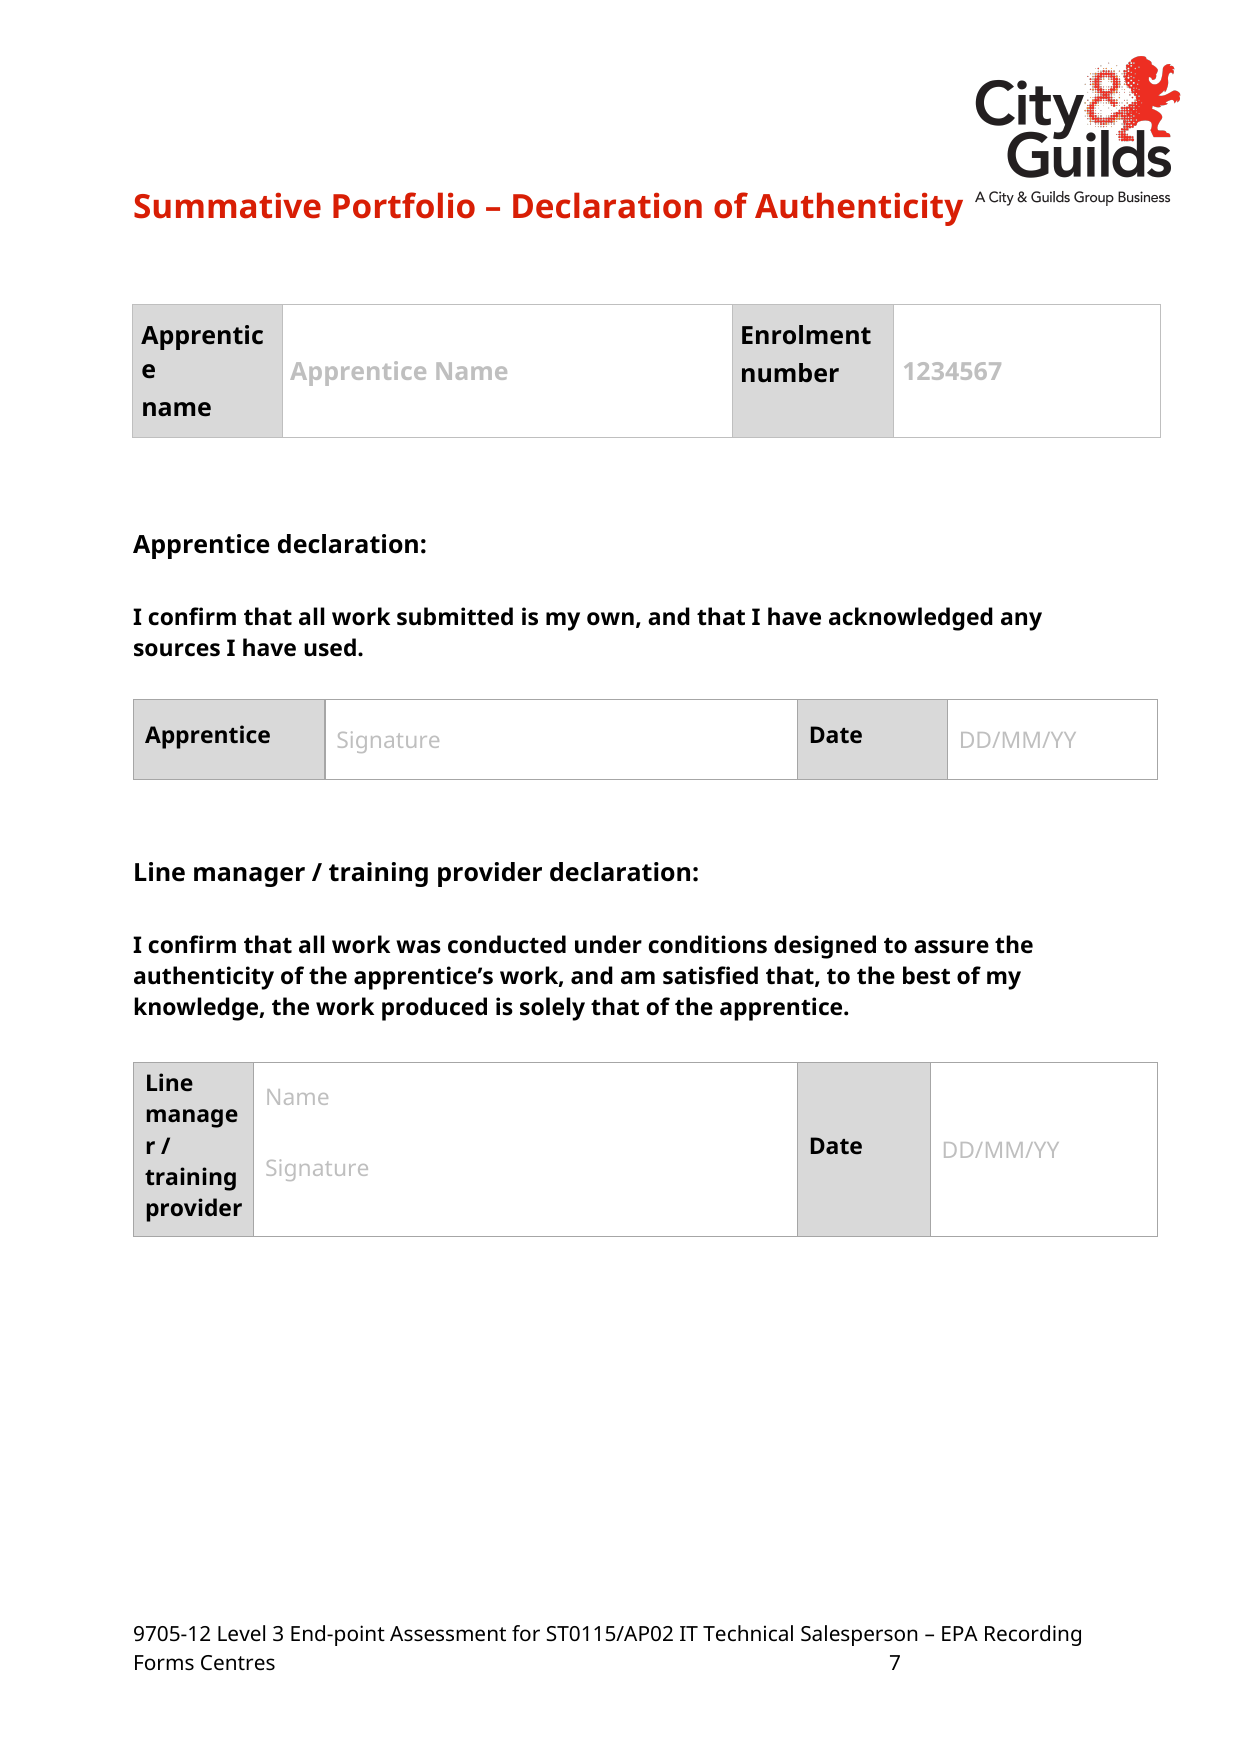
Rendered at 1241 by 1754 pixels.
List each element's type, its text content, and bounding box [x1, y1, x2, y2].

table_header Signature [326, 700, 797, 779]
table_header Enrolment number [733, 305, 893, 437]
table_header DD/MM/YY [931, 1063, 1157, 1236]
table_header Apprentice [134, 700, 324, 779]
text Apprentice declaration: [133, 527, 1090, 561]
text I confirm that all work was conducted under conditions designed to assure the authenticity of the apprentice’s work, and am satisfied that, to the best of my knowledge, the work produced is solely that of the apprentice. [133, 929, 1090, 1022]
table_header Date [798, 700, 947, 779]
table_header Apprentice Name [283, 305, 732, 437]
table_header 1234567 [894, 305, 1160, 437]
table_header Line manager / training provider [134, 1063, 253, 1236]
text Line manager / training provider declaration: [133, 855, 1090, 889]
subtitle Summative Portfolio – Declaration of Authenticity [133, 183, 1090, 229]
table_header Date [798, 1063, 930, 1236]
text I confirm that all work submitted is my own, and that I have acknowledged any sources I have used. [133, 601, 1090, 663]
table_header DD/MM/YY [948, 700, 1157, 779]
table_header Name Signature [254, 1063, 797, 1236]
table_header Apprentice name [133, 305, 282, 437]
